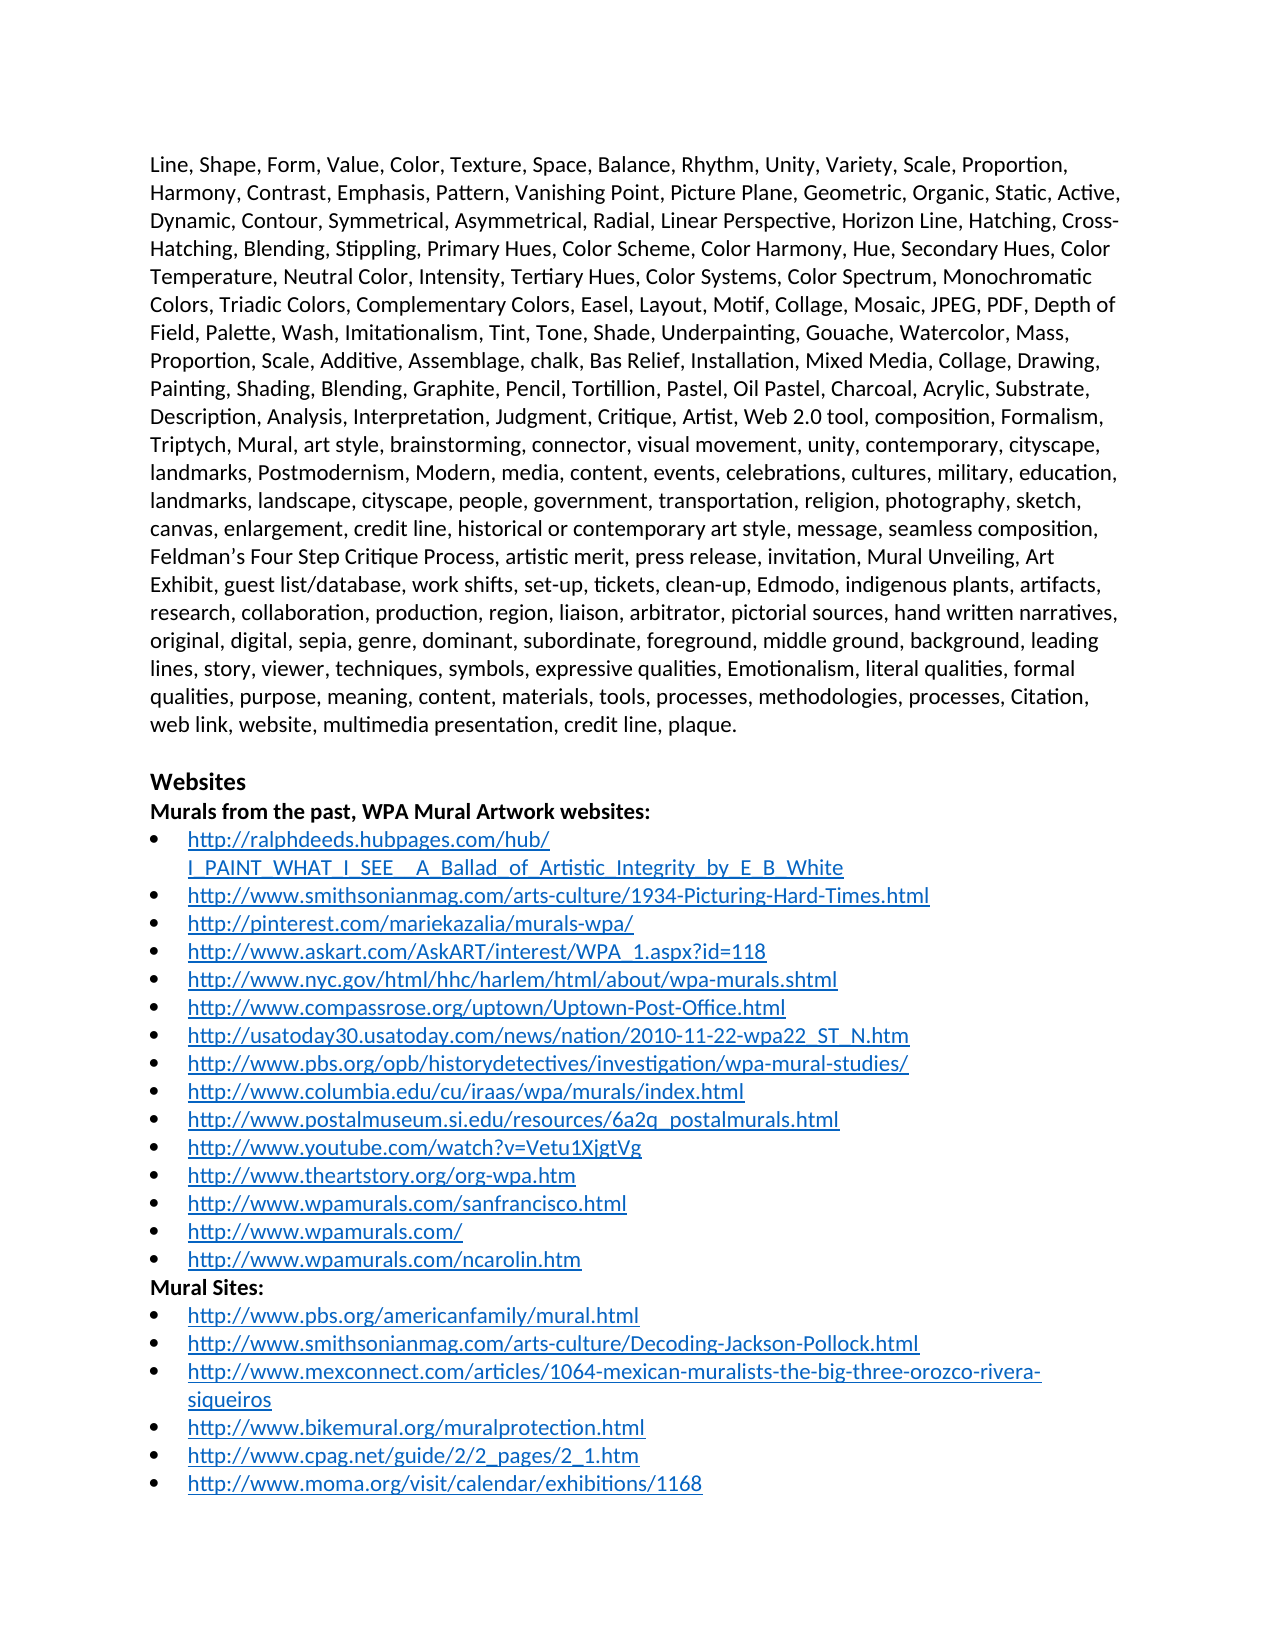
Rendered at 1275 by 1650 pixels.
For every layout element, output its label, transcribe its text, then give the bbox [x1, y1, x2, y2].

list http://www.postalmuseum.si.edu/resources/6a2q_postalmurals.html [150, 1105, 1125, 1133]
list http://www.theartstory.org/org-wpa.htm [150, 1161, 1125, 1189]
list http://www.smithsonianmag.com/arts-culture/Decoding-Jackson-Pollock.html [150, 1329, 1125, 1357]
list http://www.wpamurals.com/sanfrancisco.html [150, 1189, 1125, 1217]
list http://www.pbs.org/opb/historydetectives/investigation/wpa-mural-studies/ [150, 1049, 1125, 1077]
list http://www.youtube.com/watch?v=Vetu1XjgtVg [150, 1133, 1125, 1161]
list http://www.smithsonianmag.com/arts-culture/1934-Picturing-Hard-Times.html [150, 881, 1125, 909]
list http://usatoday30.usatoday.com/news/nation/2010-11-22-wpa22_ST_N.htm [150, 1021, 1125, 1049]
text Mural Sites: [150, 1273, 1125, 1301]
list http://www.mexconnect.com/articles/1064-mexican-muralists-the-big-three-orozco-rivera-siqueiros [150, 1357, 1125, 1413]
list http://www.askart.com/AskART/interest/WPA_1.aspx?id=118 [150, 937, 1125, 965]
list Murals from the past, WPA Mural Artwork websites: [150, 797, 1125, 825]
list http://www.wpamurals.com/ [150, 1217, 1125, 1245]
list http://www.compassrose.org/uptown/Uptown-Post-Office.html [150, 993, 1125, 1021]
text Websites [150, 766, 1125, 797]
list http://www.bikemural.org/muralprotection.html [150, 1413, 1125, 1441]
list http://www.wpamurals.com/ncarolin.htm [150, 1245, 1125, 1273]
list http://pinterest.com/mariekazalia/murals-wpa/ [150, 909, 1125, 937]
text Line, Shape, Form, Value, Color, Texture, Space, Balance, Rhythm, Unity, Variety, Scale, Proportion, Harmony, Contrast, Emphasis, Pattern, Vanishing Point, Picture Plane, Geometric, Organic, Static, Active, Dynamic, Contour, Symmetrical, Asymmetrical, Radial, Linear Perspective, Horizon Line, Hatching, Cross-Hatching, Blending, Stippling, Primary Hues, Color Scheme, Color Harmony, Hue, Secondary Hues, Color Temperature, Neutral Color, Intensity, Tertiary Hues, Color Systems, Color Spectrum, Monochromatic Colors, Triadic Colors, Complementary Colors, Easel, Layout, Motif, Collage, Mosaic, JPEG, PDF, Depth of Field, Palette, Wash, Imitationalism, Tint, Tone, Shade, Underpainting, Gouache, Watercolor, Mass, Proportion, Scale, Additive, Assemblage, chalk, Bas Relief, Installation, Mixed Media, Collage, Drawing, Painting, Shading, Blending, Graphite, Pencil, Tortillion, Pastel, Oil Pastel, Charcoal, Acrylic, Substrate, Description, Analysis, Interpretation, Judgment, Critique, Artist, Web 2.0 tool, composition, Formalism, Triptych, Mural, art style, brainstorming, connector, visual movement, unity, contemporary, cityscape, landmarks, Postmodernism, Modern, media, content, events, celebrations, cultures, military, education, landmarks, landscape, cityscape, people, government, transportation, religion, photography, sketch, canvas, enlargement, credit line, historical or contemporary art style, message, seamless composition, Feldman’s Four Step Critique Process, artistic merit, press release, invitation, Mural Unveiling, Art Exhibit, guest list/database, work shifts, set-up, tickets, clean-up, Edmodo, indigenous plants, artifacts, research, collaboration, production, region, liaison, arbitrator, pictorial sources, hand written narratives, original, digital, sepia, genre, dominant, subordinate, foreground, middle ground, background, leading lines, story, viewer, techniques, symbols, expressive qualities, Emotionalism, literal qualities, formal qualities, purpose, meaning, content, materials, tools, processes, methodologies, processes, Citation, web link, website, multimedia presentation, credit line, plaque. [150, 150, 1125, 738]
list http://www.cpag.net/guide/2/2_pages/2_1.htm [150, 1441, 1125, 1469]
list http://www.nyc.gov/html/hhc/harlem/html/about/wpa-murals.shtml [150, 965, 1125, 993]
list http://www.pbs.org/americanfamily/mural.html [150, 1301, 1125, 1329]
list http://ralphdeeds.hubpages.com/hub/I_PAINT_WHAT_I_SEE__A_Ballad_of_Artistic_Integrity_by_E_B_White [150, 825, 1125, 881]
list http://www.moma.org/visit/calendar/exhibitions/1168 [150, 1469, 1125, 1497]
list http://www.columbia.edu/cu/iraas/wpa/murals/index.html [150, 1077, 1125, 1105]
